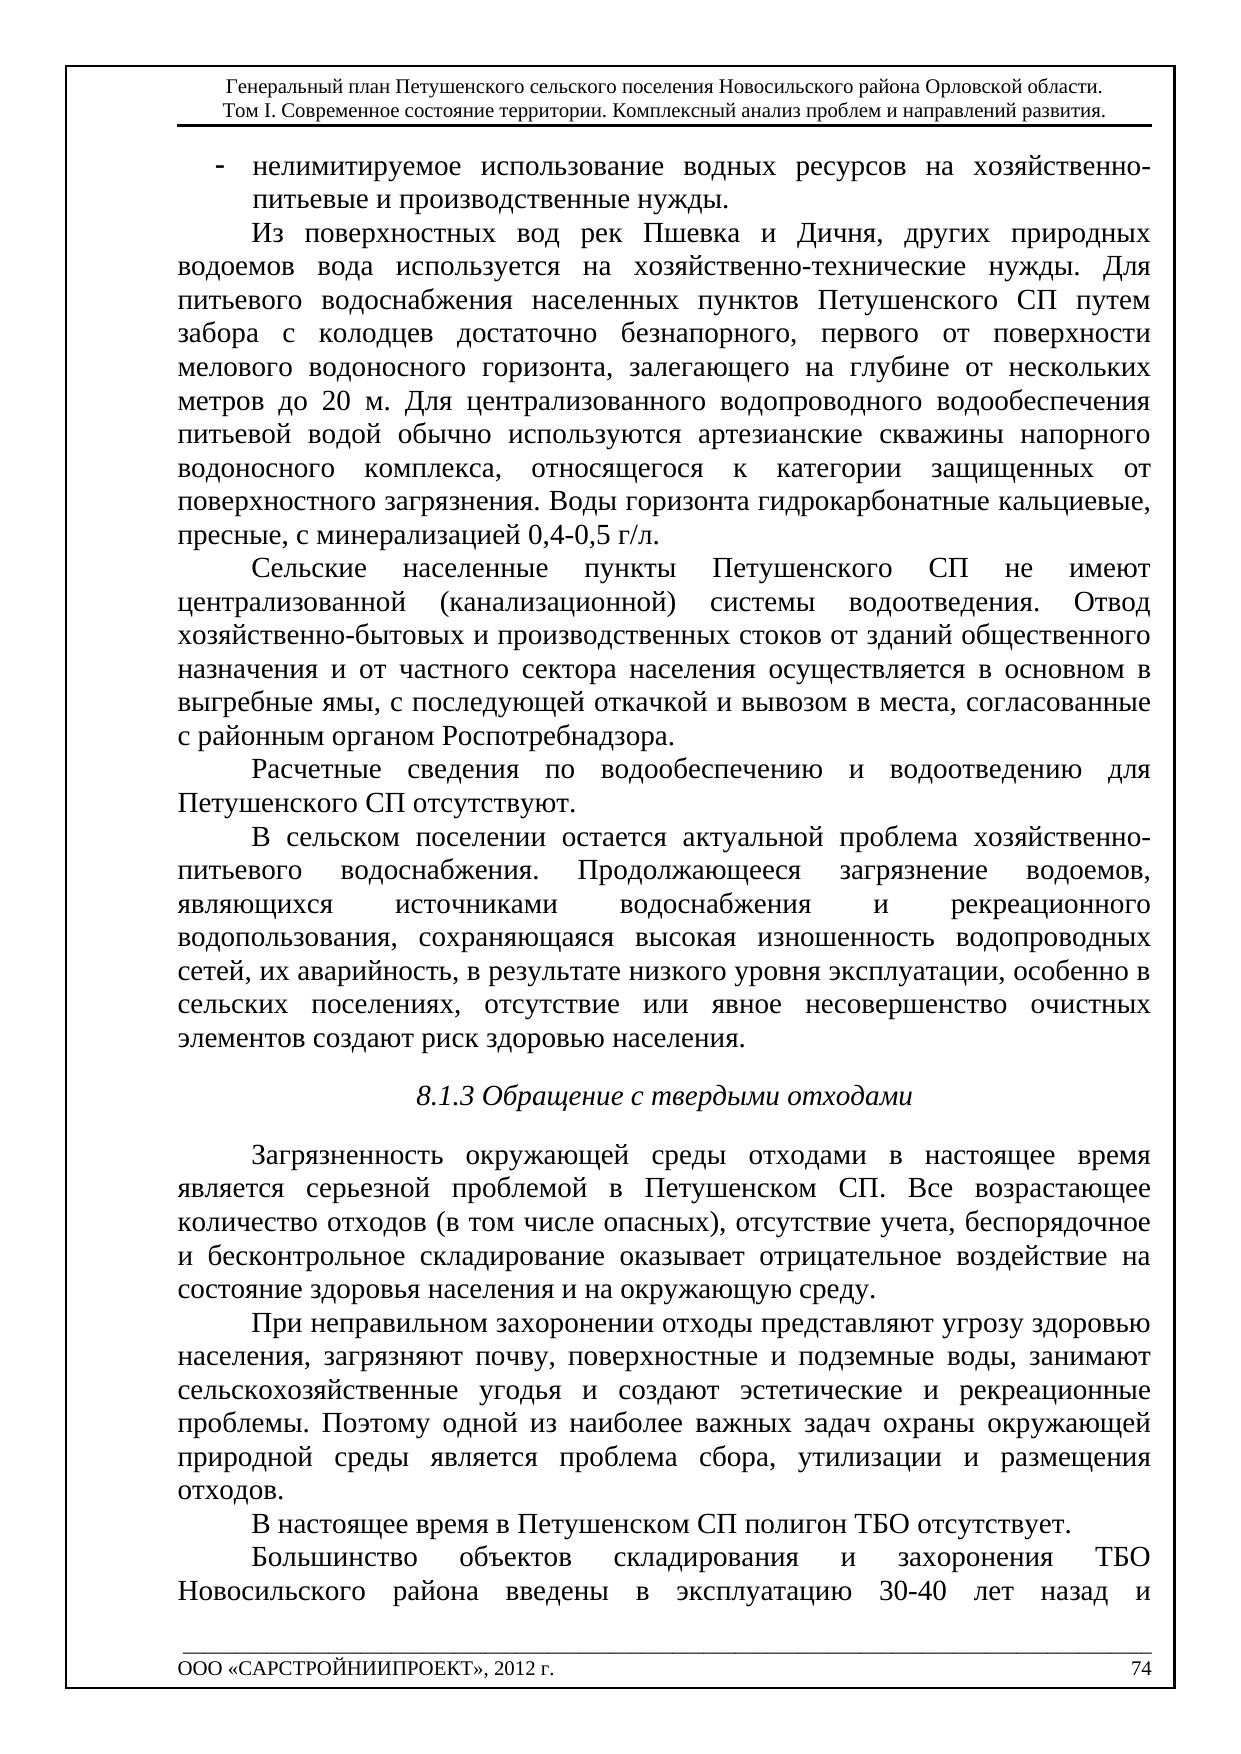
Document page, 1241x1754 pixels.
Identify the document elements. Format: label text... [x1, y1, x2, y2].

text Из поверхностных вод рек Пшевка и Дичня, других природных водоемов вода используется на хозяйственно-технические нужды. Для питьевого водоснабжения населенных пунктов Петушенского СП путем забора с колодцев достаточно безнапорного, первого от поверхности мелового водоносного горизонта, залегающего на глубине от нескольких метров до . Для централизованного водопроводного водообеспечения питьевой водой обычно используются артезианские скважины напорного водоносного комплекса, относящегося к категории защищенных от поверхностного загрязнения. Воды горизонта гидрокарбонатные кальциевые, пресные, с минерализацией 0,4-0,5 г/л. [177, 215, 1152, 550]
subtitle 8.1.3 Обращение с твердыми отходами [177, 1078, 1152, 1112]
text При неправильном захоронении отходы представляют угрозу здоровью населения, загрязняют почву, поверхностные и подземные воды, занимают сельскохозяйственные угодья и создают эстетические и рекреационные проблемы. Поэтому одной из наиболее важных задач охраны окружающей природной среды является проблема сбора, утилизации и размещения отходов. [177, 1305, 1152, 1506]
text Загрязненность окружающей среды отходами в настоящее время является серьезной проблемой в Петушенском СП. Все возрастающее количество отходов (в том числе опасных), отсутствие учета, беспорядочное и бесконтрольное складирование оказывает отрицательное воздействие на состояние здоровья населения и на окружающую среду. [177, 1137, 1152, 1305]
text В сельском поселении остается актуальной проблема хозяйственно-питьевого водоснабжения. Продолжающееся загрязнение водоемов, являющихся источниками водоснабжения и рекреационного водопользования, сохраняющаяся высокая изношенность водопроводных сетей, их аварийность, в результате низкого уровня эксплуатации, особенно в сельских поселениях, отсутствие или явное несовершенство очистных элементов создают риск здоровью населения. [177, 819, 1152, 1053]
text В настоящее время в Петушенском СП полигон ТБО отсутствует. [177, 1506, 1152, 1539]
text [177, 1539, 1152, 1607]
text Расчетные сведения по водообеспечению и водоотведению для Петушенского СП отсутствуют. [177, 752, 1152, 819]
text Сельские населенные пункты Петушенского СП не имеют централизованной (канализационной) системы водоотведения. Отвод хозяйственно-бытовых и производственных стоков от зданий общественного назначения и от частного сектора населения осуществляется в основном в выгребные ямы, с последующей откачкой и вывозом в места, согласованные с районным органом Роспотребнадзора. [177, 550, 1152, 752]
list нелимитируемое использование водных ресурсов на хозяйственно-питьевые и производственные нужды. [215, 148, 1152, 215]
